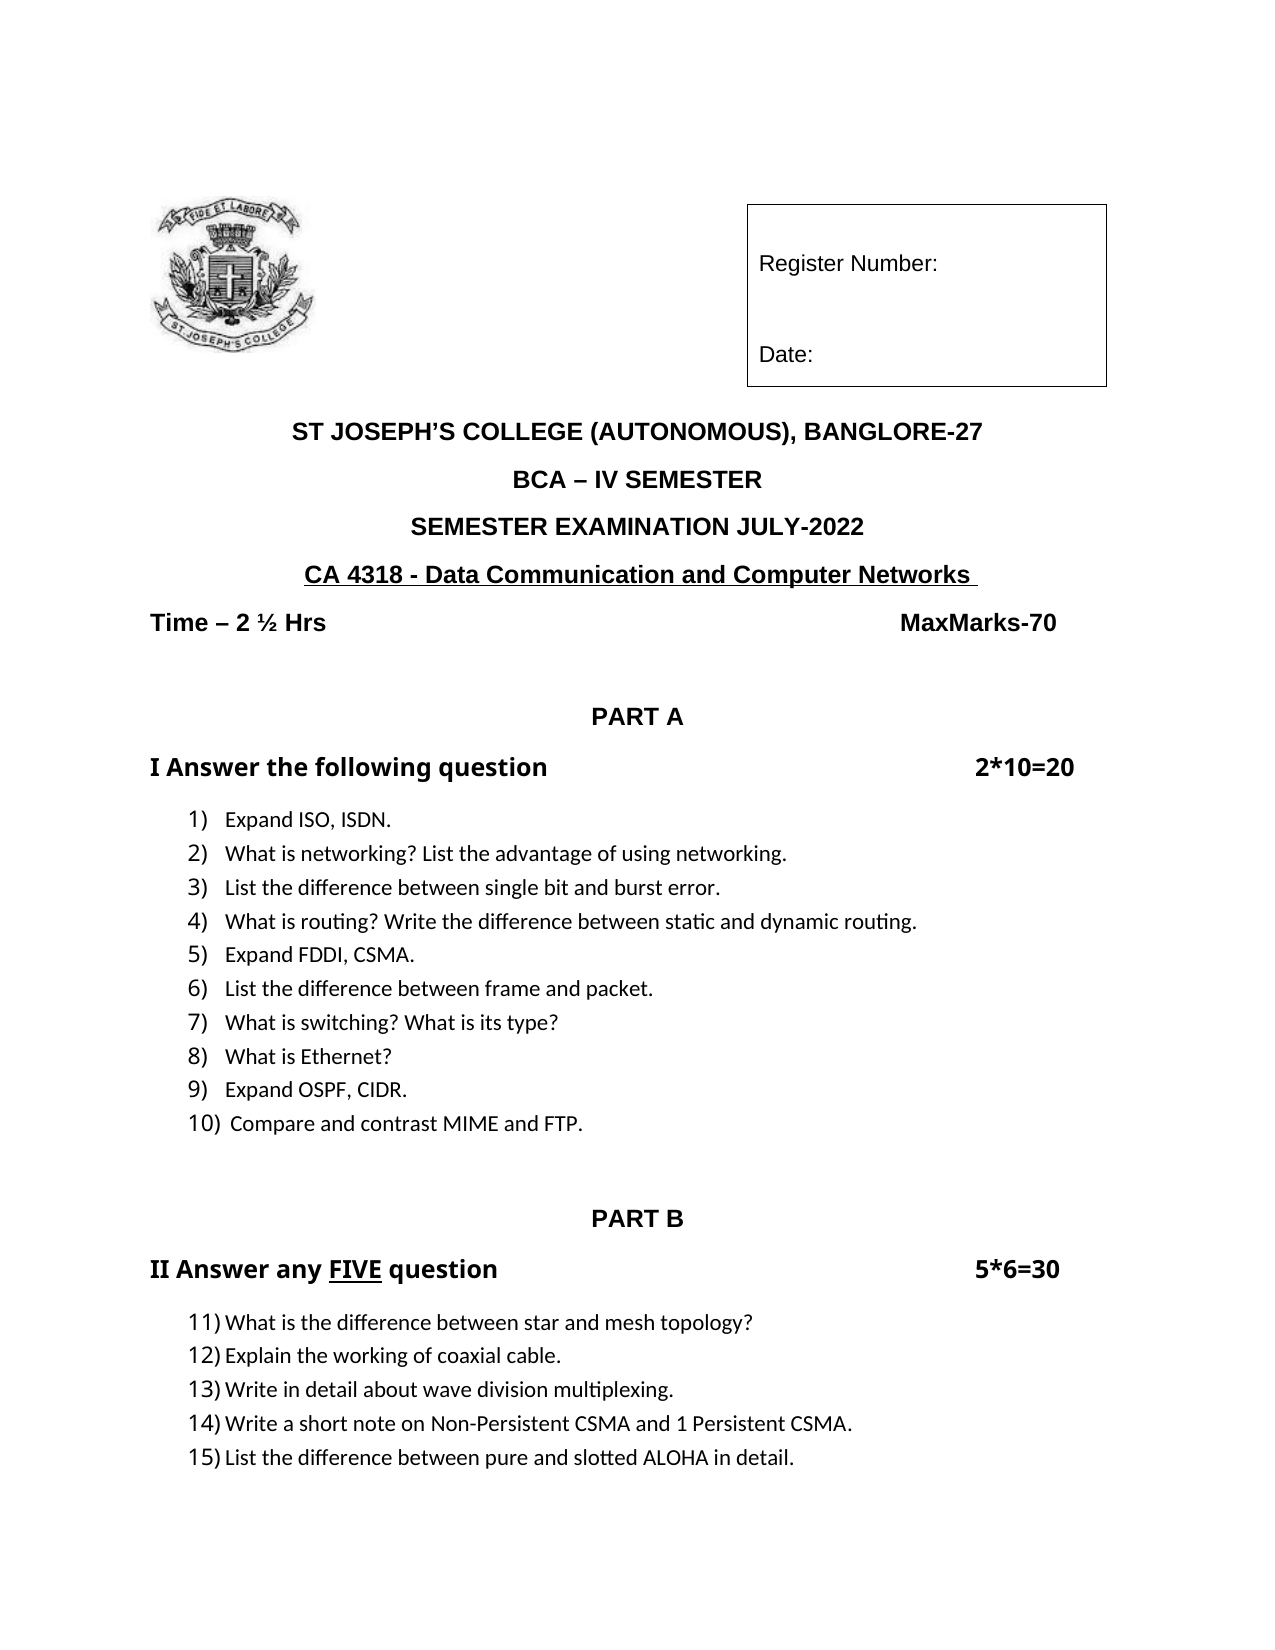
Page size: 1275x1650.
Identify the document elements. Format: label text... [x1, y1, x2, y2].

list What is the difference between star and mesh topology? [187, 1306, 1125, 1337]
list List the difference between frame and packet. [187, 972, 1125, 1003]
text II Answer any FIVE question 5*6=30 [150, 1252, 1125, 1286]
list Expand OSPF, CIDR. [187, 1073, 1125, 1105]
text Time – 2 ½ Hrs MaxMarks-70 [150, 608, 1125, 636]
list What is switching? What is its type? [187, 1006, 1125, 1037]
list Write in detail about wave division multiplexing. [187, 1373, 1125, 1404]
list What is routing? Write the difference between static and dynamic routing. [187, 905, 1125, 936]
text SEMESTER EXAMINATION JULY-2022 [150, 512, 1125, 541]
text ST JOSEPH’S COLLEGE (AUTONOMOUS), BANGLORE-27 [150, 417, 1125, 446]
list List the difference between pure and slotted ALOHA in detail. [187, 1441, 1125, 1472]
list What is networking? List the advantage of using networking. [187, 837, 1125, 868]
table_header Register Number: Date: [748, 205, 1106, 386]
list Expand FDDI, CSMA. [187, 938, 1125, 970]
list List the difference between single bit and burst error. [187, 871, 1125, 902]
list Write a short note on Non-Persistent CSMA and 1 Persistent CSMA. [187, 1407, 1125, 1438]
list Explain the working of coaxial cable. [187, 1339, 1125, 1371]
list Compare and contrast MIME and FTP. [187, 1107, 1125, 1138]
picture [150, 196, 316, 353]
text BCA – IV SEMESTER [150, 464, 1125, 493]
text I Answer the following question 2*10=20 [150, 750, 1125, 784]
list What is Ethernet? [187, 1040, 1125, 1071]
list Expand ISO, ISDN. [187, 803, 1125, 835]
text PART B [150, 1204, 1125, 1233]
text PART A [150, 702, 1125, 731]
text CA 4318 - Data Communication and Computer Networks [150, 560, 1125, 589]
